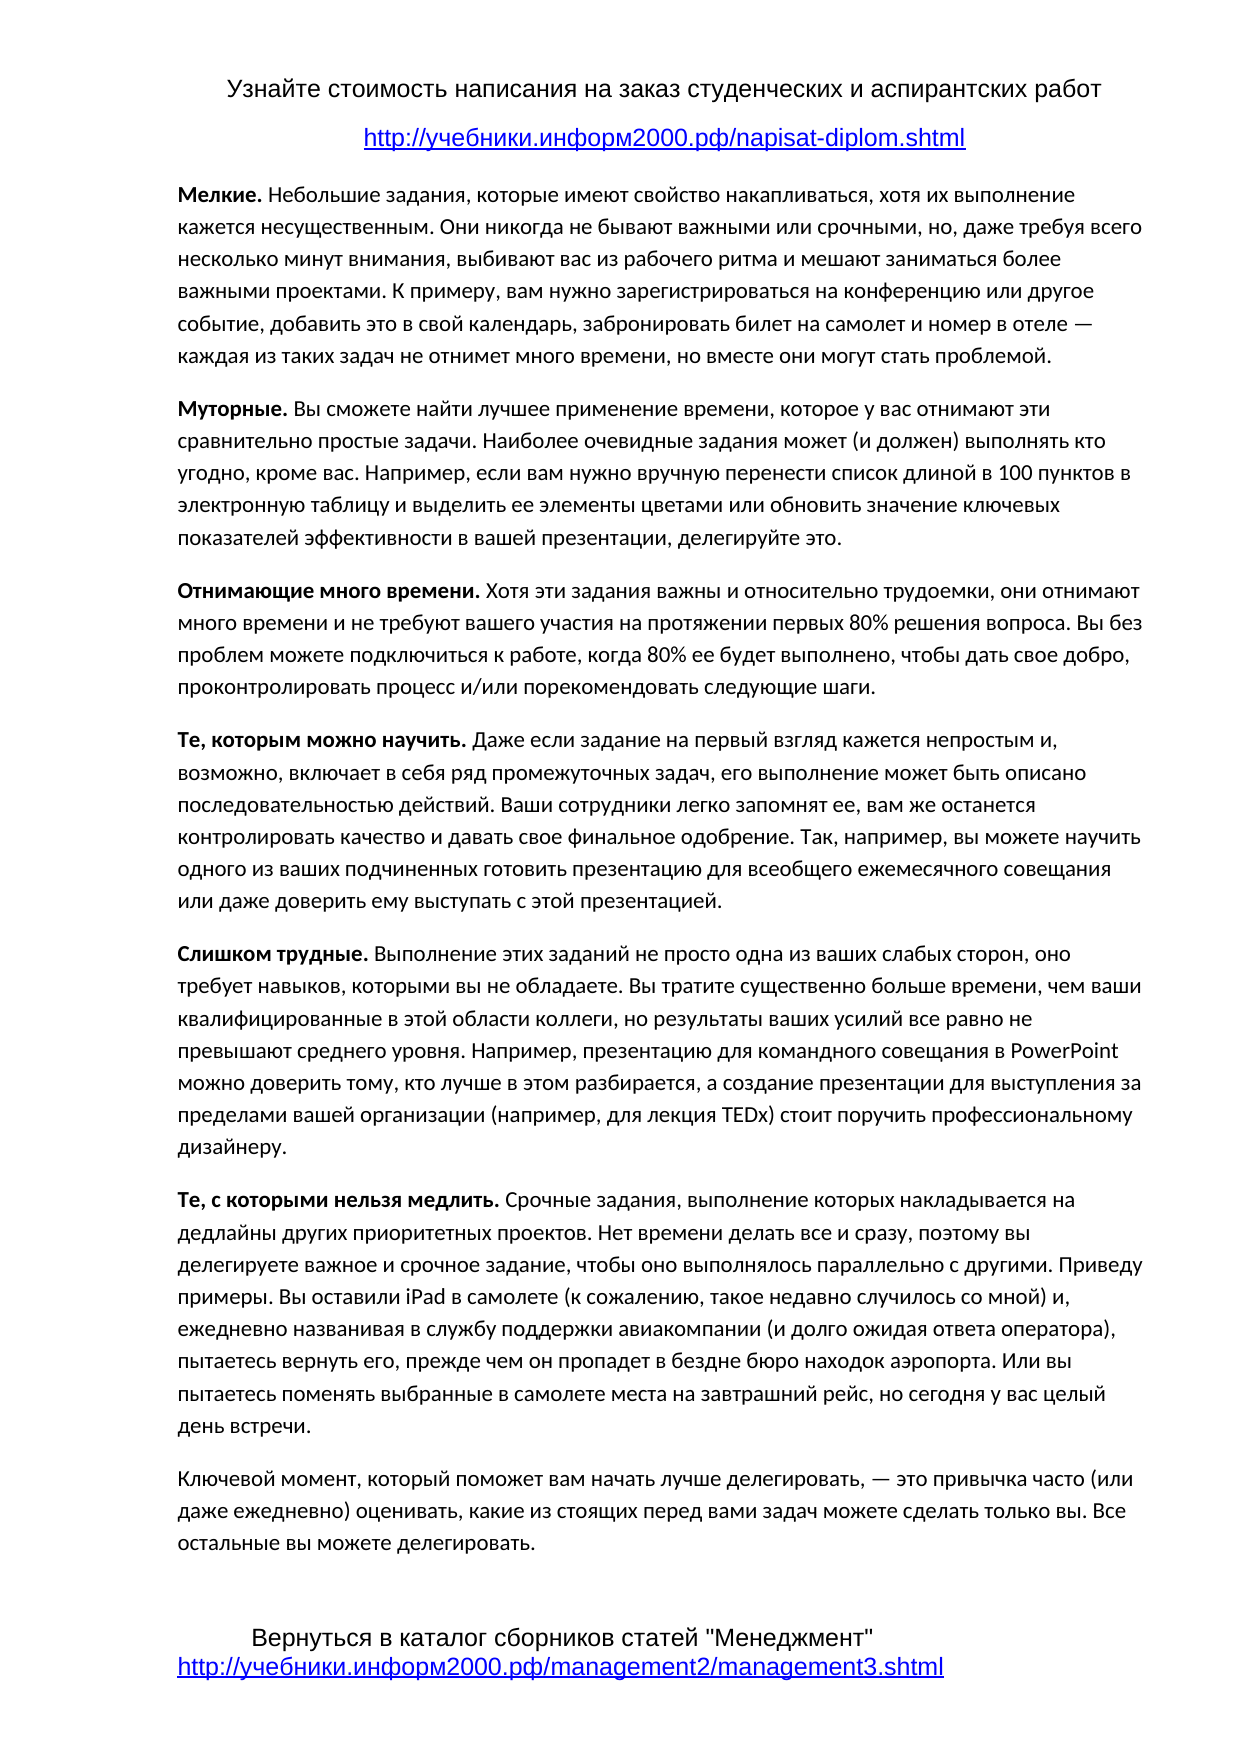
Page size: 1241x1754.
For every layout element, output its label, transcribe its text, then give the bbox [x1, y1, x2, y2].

text Те, которым можно научить. Даже если задание на первый взгляд кажется непростым и, возможно, включает в себя ряд промежуточных задач, его выполнение может быть описано последовательностью действий. Ваши сотрудники легко запомнят ее, вам же останется контролировать качество и давать свое финальное одобрение. Так, например, вы можете научить одного из ваших подчиненных готовить презентацию для всеобщего ежемесячного совещания или даже доверить ему выступать с этой презентацией. [177, 725, 1152, 914]
text Отнимающие много времени. Хотя эти задания важны и относительно трудоемки, они отнимают много времени и не требуют вашего участия на протяжении первых 80% решения вопроса. Вы без проблем можете подключиться к работе, когда 80% ее будет выполнено, чтобы дать свое добро, проконтролировать процесс и/или порекомендовать следующие шаги. [177, 576, 1152, 700]
text Слишком трудные. Выполнение этих заданий не просто одна из ваших слабых сторон, оно требует навыков, которыми вы не обладаете. Вы тратите существенно больше времени, чем ваши квалифицированные в этой области коллеги, но результаты ваших усилий все равно не превышают среднего уровня. Например, презентацию для командного совещания в PowerPoint можно доверить тому, кто лучше в этом разбирается, а создание презентации для выступления за пределами вашей организации (например, для лекция TEDx) стоит поручить профессиональному дизайнеру. [177, 939, 1152, 1161]
text Мелкие. Небольшие задания, которые имеют свойство накапливаться, хотя их выполнение кажется несущественным. Они никогда не бывают важными или срочными, но, даже требуя всего несколько минут внимания, выбивают вас из рабочего ритма и мешают заниматься более важными проектами. К примеру, вам нужно зарегистрироваться на конференцию или другое событие, добавить это в свой календарь, забронировать билет на самолет и номер в отеле — каждая из таких задач не отнимет много времени, но вместе они могут стать проблемой. [177, 180, 1152, 369]
text Ключевой момент, который поможет вам начать лучше делегировать, — это привычка часто (или даже ежедневно) оценивать, какие из стоящих перед вами задач можете сделать только вы. Все остальные вы можете делегировать. [177, 1464, 1152, 1556]
text Те, с которыми нельзя медлить. Срочные задания, выполнение которых накладывается на дедлайны других приоритетных проектов. Нет времени делать все и сразу, поэтому вы делегируете важное и срочное задание, чтобы оно выполнялось параллельно с другими. Приведу примеры. Вы оставили iPad в самолете (к сожалению, такое недавно случилось со мной) и, ежедневно названивая в службу поддержки авиакомпании (и долго ожидая ответа оператора), пытаетесь вернуть его, прежде чем он пропадет в бездне бюро находок аэропорта. Или вы пытаетесь поменять выбранные в самолете места на завтрашний рейс, но сегодня у вас целый день встречи. [177, 1186, 1152, 1439]
text Муторные. Вы сможете найти лучшее применение времени, которое у вас отнимают эти сравнительно простые задачи. Наиболее очевидные задания может (и должен) выполнять кто угодно, кроме вас. Например, если вам нужно вручную перенести список длиной в 100 пунктов в электронную таблицу и выделить ее элементы цветами или обновить значение ключевых показателей эффективности в вашей презентации, делегируйте это. [177, 394, 1152, 551]
